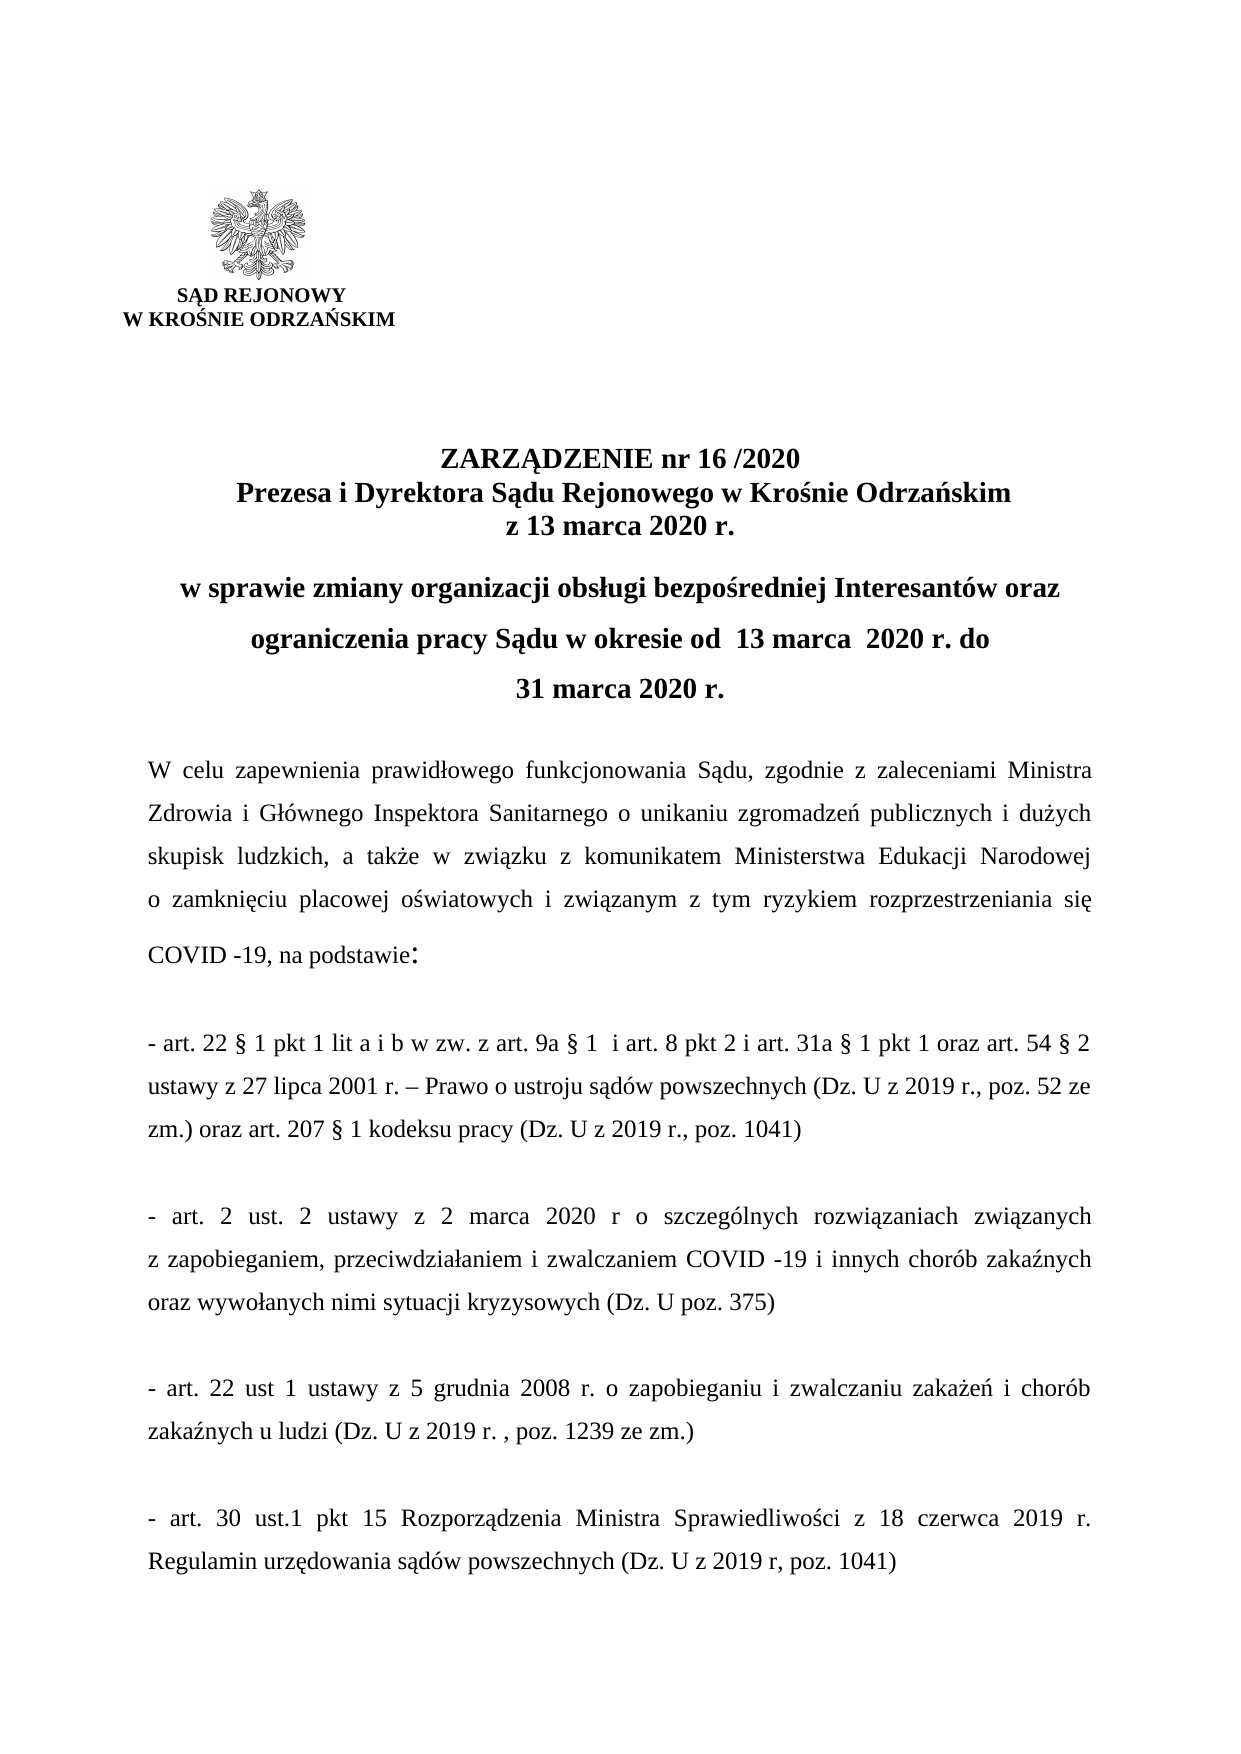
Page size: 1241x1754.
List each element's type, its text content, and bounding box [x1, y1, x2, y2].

text Prezesa i Dyrektora Sądu Rejonowego w Krośnie Odrzańskim z 13 marca 2020 r. [148, 475, 1093, 542]
text w sprawie zmiany organizacji obsługi bezpośredniej Interesantów oraz ograniczenia pracy Sądu w okresie od 13 marca 2020 r. do 31 marca 2020 r. [148, 571, 1093, 705]
text - art. 22 § 1 pkt 1 lit a i b w zw. z art. 9a § 1 i art. 8 pkt 2 i art. 31a § 1 pkt 1 oraz art. 54 § 2 ustawy z 27 lipca 2001 r. – Prawo o ustroju sądów powszechnych (Dz. U z 2019 r., poz. 52 ze zm.) oraz art. 207 § 1 kodeksu pracy (Dz. U z 2019 r., poz. 1041) [148, 1028, 1093, 1143]
text - art. 2 ust. 2 ustawy z 2 marca 2020 r o szczególnych rozwiązaniach związanych z zapobieganiem, przeciwdziałaniem i zwalczaniem COVID -19 i innych chorób zakaźnych oraz wywołanych nimi sytuacji kryzysowych (Dz. U poz. 375) [148, 1201, 1093, 1316]
text ZARZĄDZENIE nr 16 /2020 [148, 441, 1093, 475]
text - art. 30 ust.1 pkt 15 Rozporządzenia Ministra Sprawiedliwości z 18 czerwca 2019 r. Regulamin urzędowania sądów powszechnych (Dz. U z 2019 r, poz. 1041) [148, 1503, 1093, 1574]
text W celu zapewnienia prawidłowego funkcjonowania Sądu, zgodnie z zaleceniami Ministra Zdrowia i Głównego Inspektora Sanitarnego o unikaniu zgromadzeń publicznych i dużych skupisk ludzkich, a także w związku z komunikatem Ministerstwa Edukacji Narodowej o zamknięciu placowej oświatowych i związanym z tym ryzykiem rozprzestrzeniania się COVID -19, na podstawie: [148, 755, 1093, 971]
text - art. 22 ust 1 ustawy z 5 grudnia 2008 r. o zapobieganiu i zwalczaniu zakażeń i chorób zakaźnych u ludzi (Dz. U z 2019 r. , poz. 1239 ze zm.) [148, 1373, 1093, 1445]
picture [205, 184, 313, 284]
